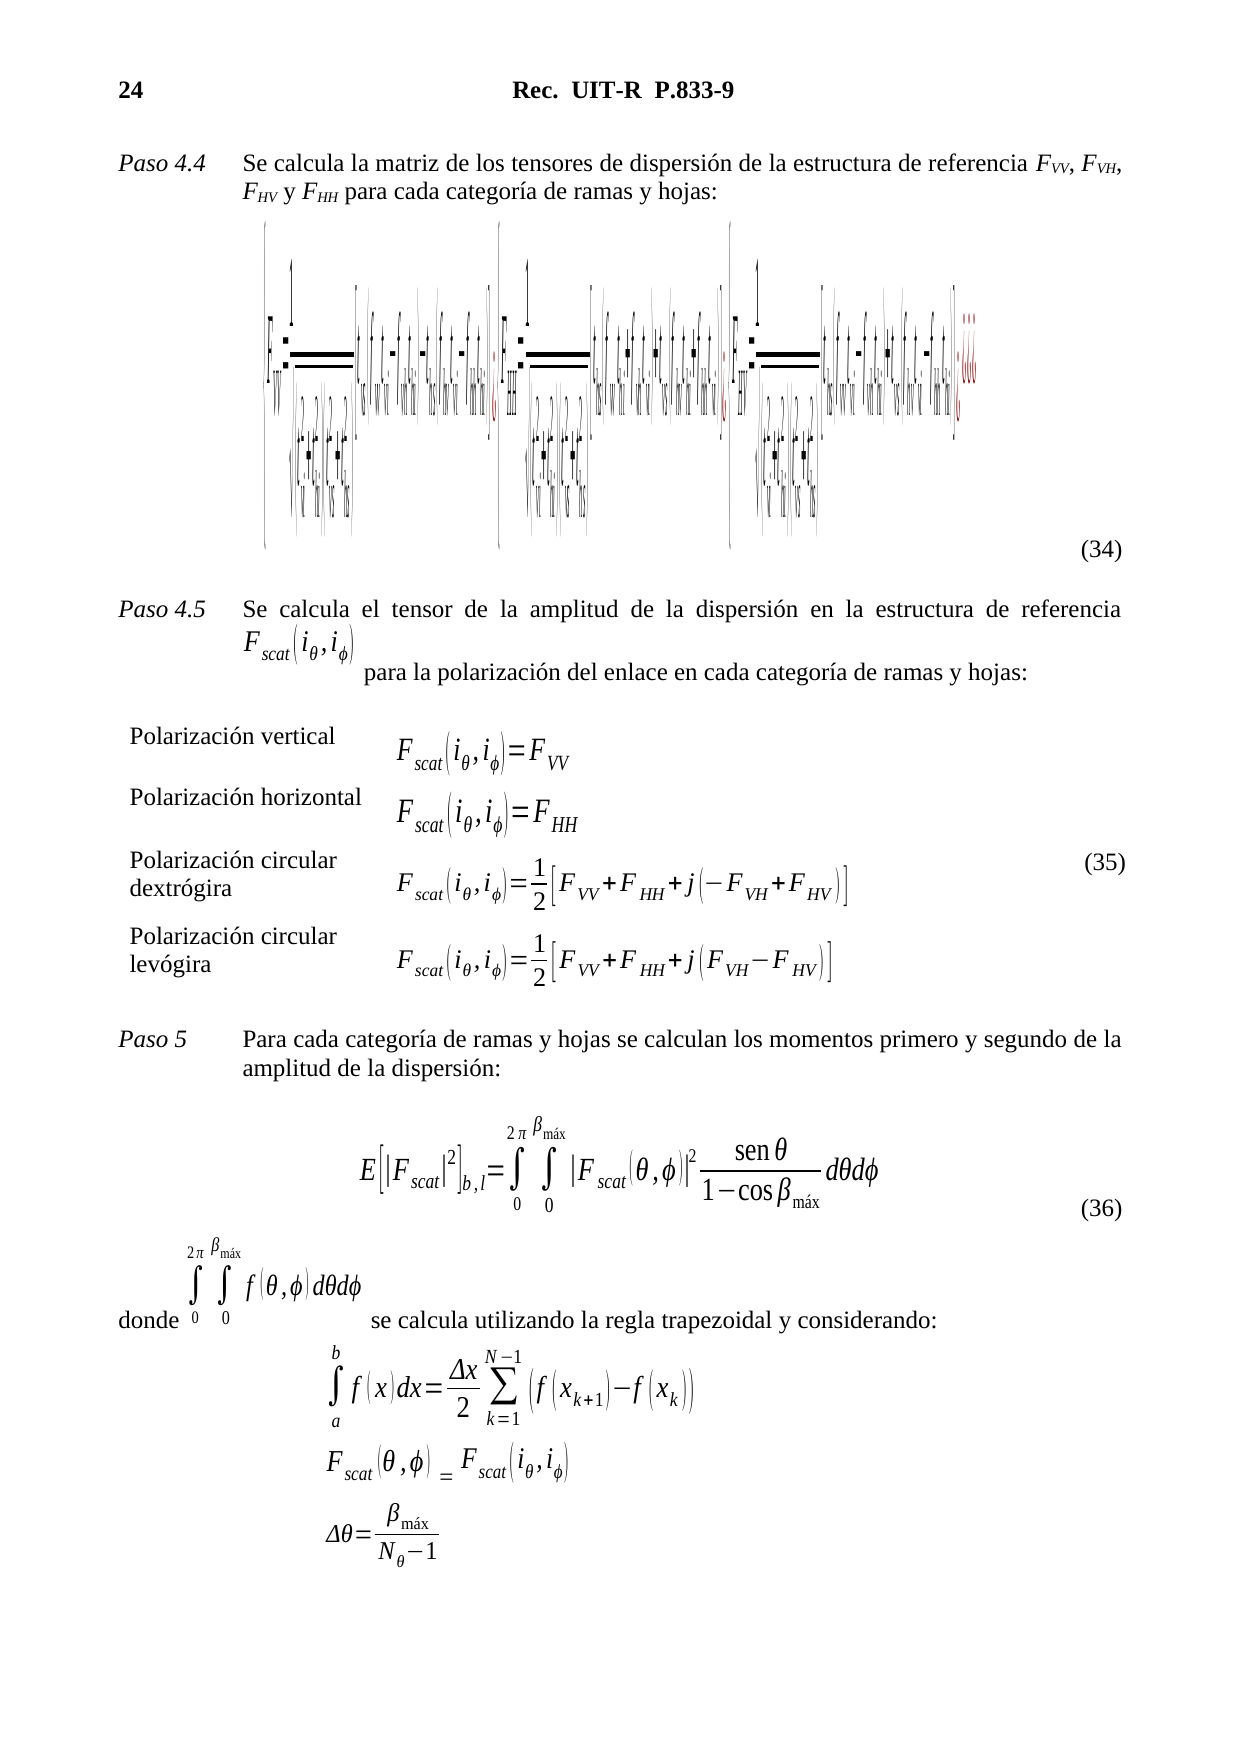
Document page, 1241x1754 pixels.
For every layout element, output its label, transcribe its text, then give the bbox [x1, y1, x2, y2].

table_header (35) [1063, 717, 1137, 993]
table_cell Polarización circular levógira [118, 917, 384, 993]
table_cell [384, 917, 1063, 993]
table_header Polarización vertical [118, 717, 384, 778]
table_header [384, 717, 1063, 778]
table_cell [384, 778, 1063, 841]
text (36) [118, 1114, 1122, 1222]
table_cell Polarización circular dextrógira [118, 841, 384, 917]
text = [118, 1441, 1122, 1490]
text donde se calcula utilizando la regla trapezoidal y considerando: [118, 1235, 1122, 1334]
text Paso 4.5 Se calcula el tensor de la amplitud de la dispersión en la estructura de referencia para la polarización del enlace en cada categoría de ramas y hojas: [118, 594, 1122, 685]
text Paso 5 Para cada categoría de ramas y hojas se calculan los momentos primero y segundo de la amplitud de la dispersión: [118, 1024, 1122, 1082]
text Paso 4.4 Se calcula la matriz de los tensores de dispersión de la estructura de referencia FVV, FVH, FHV y FHH para cada categoría de ramas y hojas: [118, 148, 1122, 205]
table_cell [384, 841, 1063, 917]
text (34) [118, 218, 1122, 563]
table_cell Polarización horizontal [118, 778, 384, 841]
